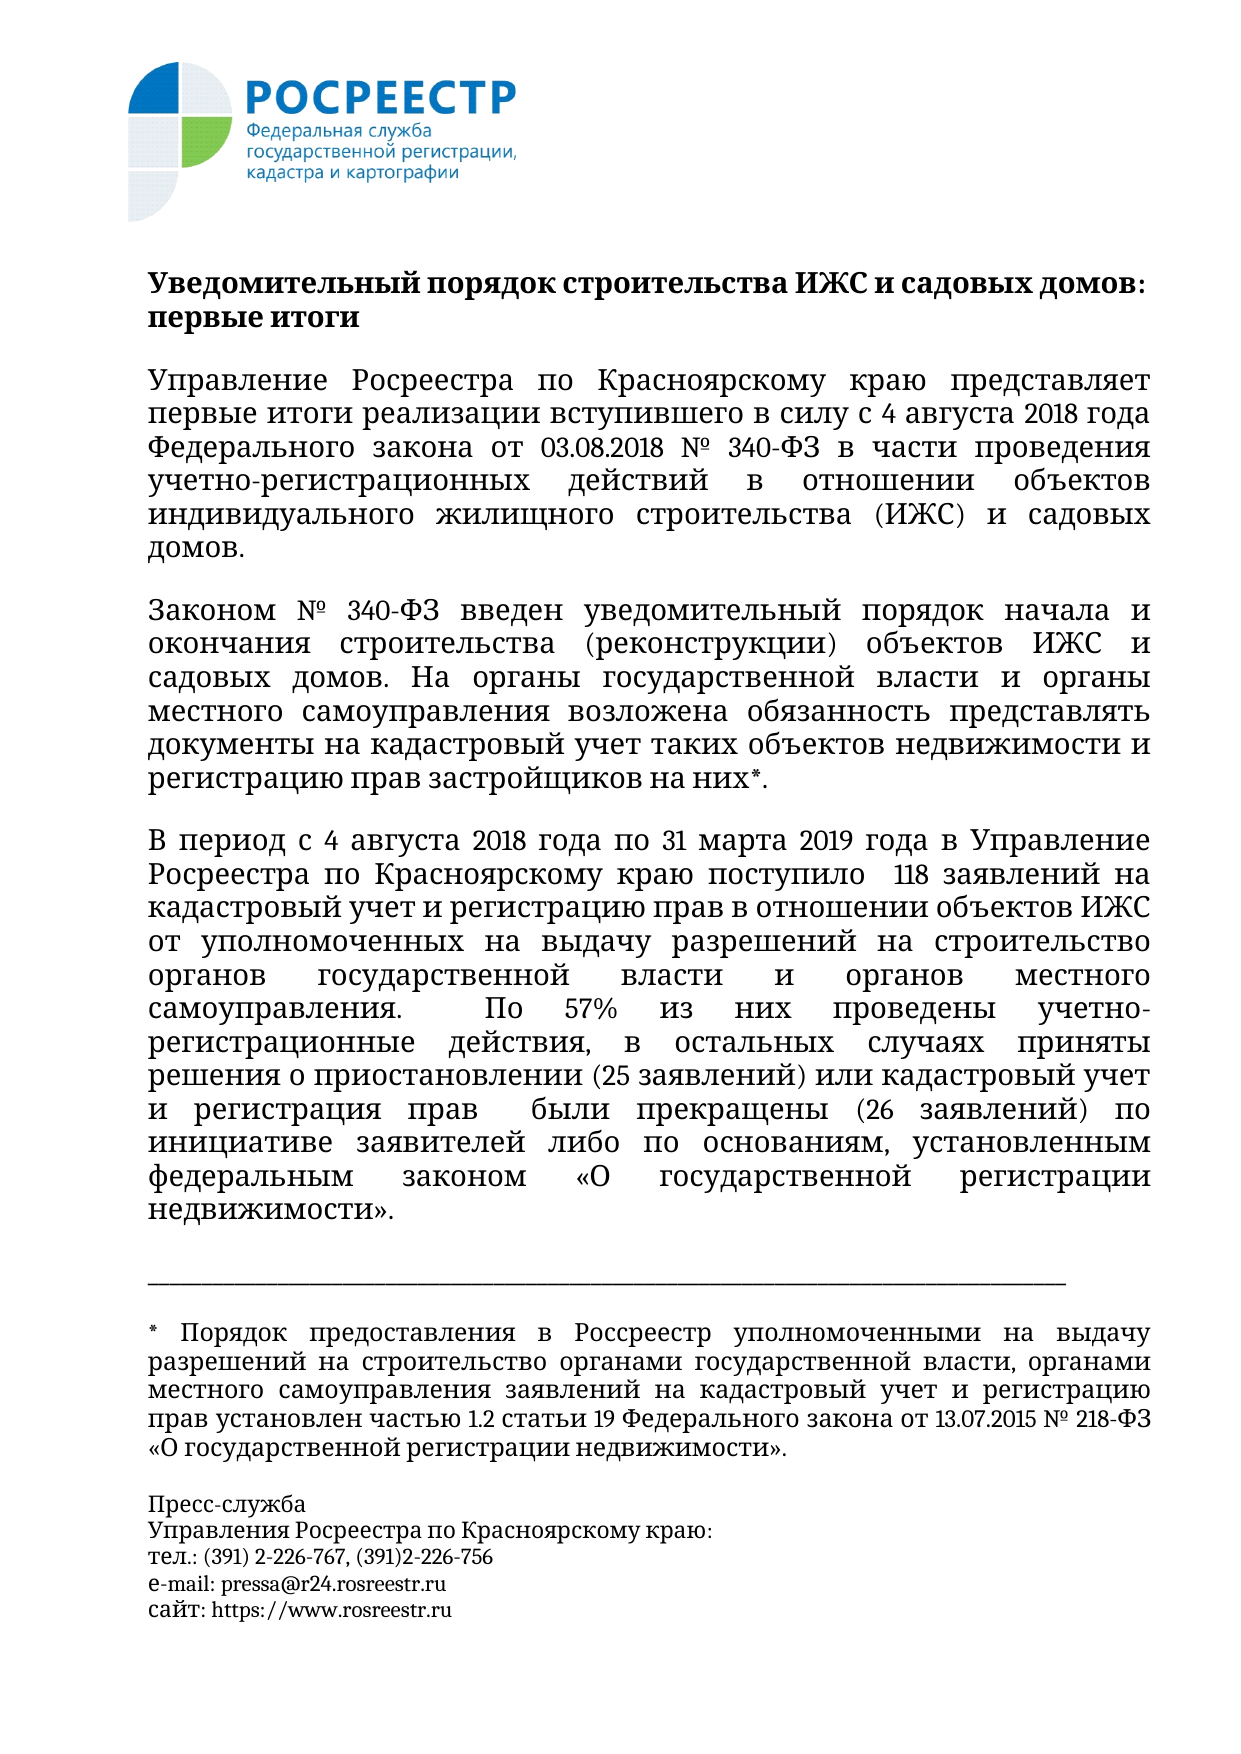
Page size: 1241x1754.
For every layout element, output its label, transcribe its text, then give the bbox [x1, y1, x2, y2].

text Уведомительный порядок строительства ИЖС и садовых домов: первые итоги [148, 267, 1152, 334]
text Законом № 340-ФЗ введен уведомительный порядок начала и окончания строительства (реконструкции) объектов ИЖС и садовых домов. На органы государственной власти и органы местного самоуправления возложена обязанность представлять документы на кадастровый учет таких объектов недвижимости и регистрацию прав застройщиков на них*. [148, 594, 1152, 795]
text В период с 4 августа 2018 года по 31 марта 2019 года в Управление Росреестра по Красноярскому краю поступило 118 заявлений на кадастровый учет и регистрацию прав в отношении объектов ИЖС от уполномоченных на выдачу разрешений на строительство органов государственной власти и органов местного самоуправления. По 57% из них проведены учетно-регистрационные действия, в остальных случаях приняты решения о приостановлении (25 заявлений) или кадастровый учет и регистрация прав были прекращены (26 заявлений) по инициативе заявителей либо по основаниям, установленным федеральным законом «О государственной регистрации недвижимости». [148, 824, 1152, 1227]
text сайт: https://www.rosreestr.ru [148, 1597, 1152, 1623]
text _____________________________________________________________________________________ [148, 1256, 1152, 1290]
text * Порядок предоставления в Россреестр уполномоченными на выдачу разрешений на строительство органами государственной власти, органами местного самоуправления заявлений на кадастровый учет и регистрацию прав установлен частью 1.2 статьи 19 Федерального закона от 13.07.2015 № 218-ФЗ «О государственной регистрации недвижимости». [148, 1319, 1152, 1463]
picture [128, 62, 516, 222]
text тел.: (391) 2-226-767, (391)2-226-756 [148, 1544, 1152, 1571]
text Управление Росреестра по Красноярскому краю представляет первые итоги реализации вступившего в силу с 4 августа 2018 года Федерального закона от 03.08.2018 № 340-ФЗ в части проведения учетно-регистрационных действий в отношении объектов индивидуального жилищного строительства (ИЖС) и садовых домов. [148, 364, 1152, 565]
text Управления Росреестра по Красноярскому краю: [148, 1518, 1152, 1544]
text е-mail: pressa@r24.rosreestr.ru [148, 1571, 1152, 1597]
text Пресс-служба [148, 1491, 1152, 1518]
